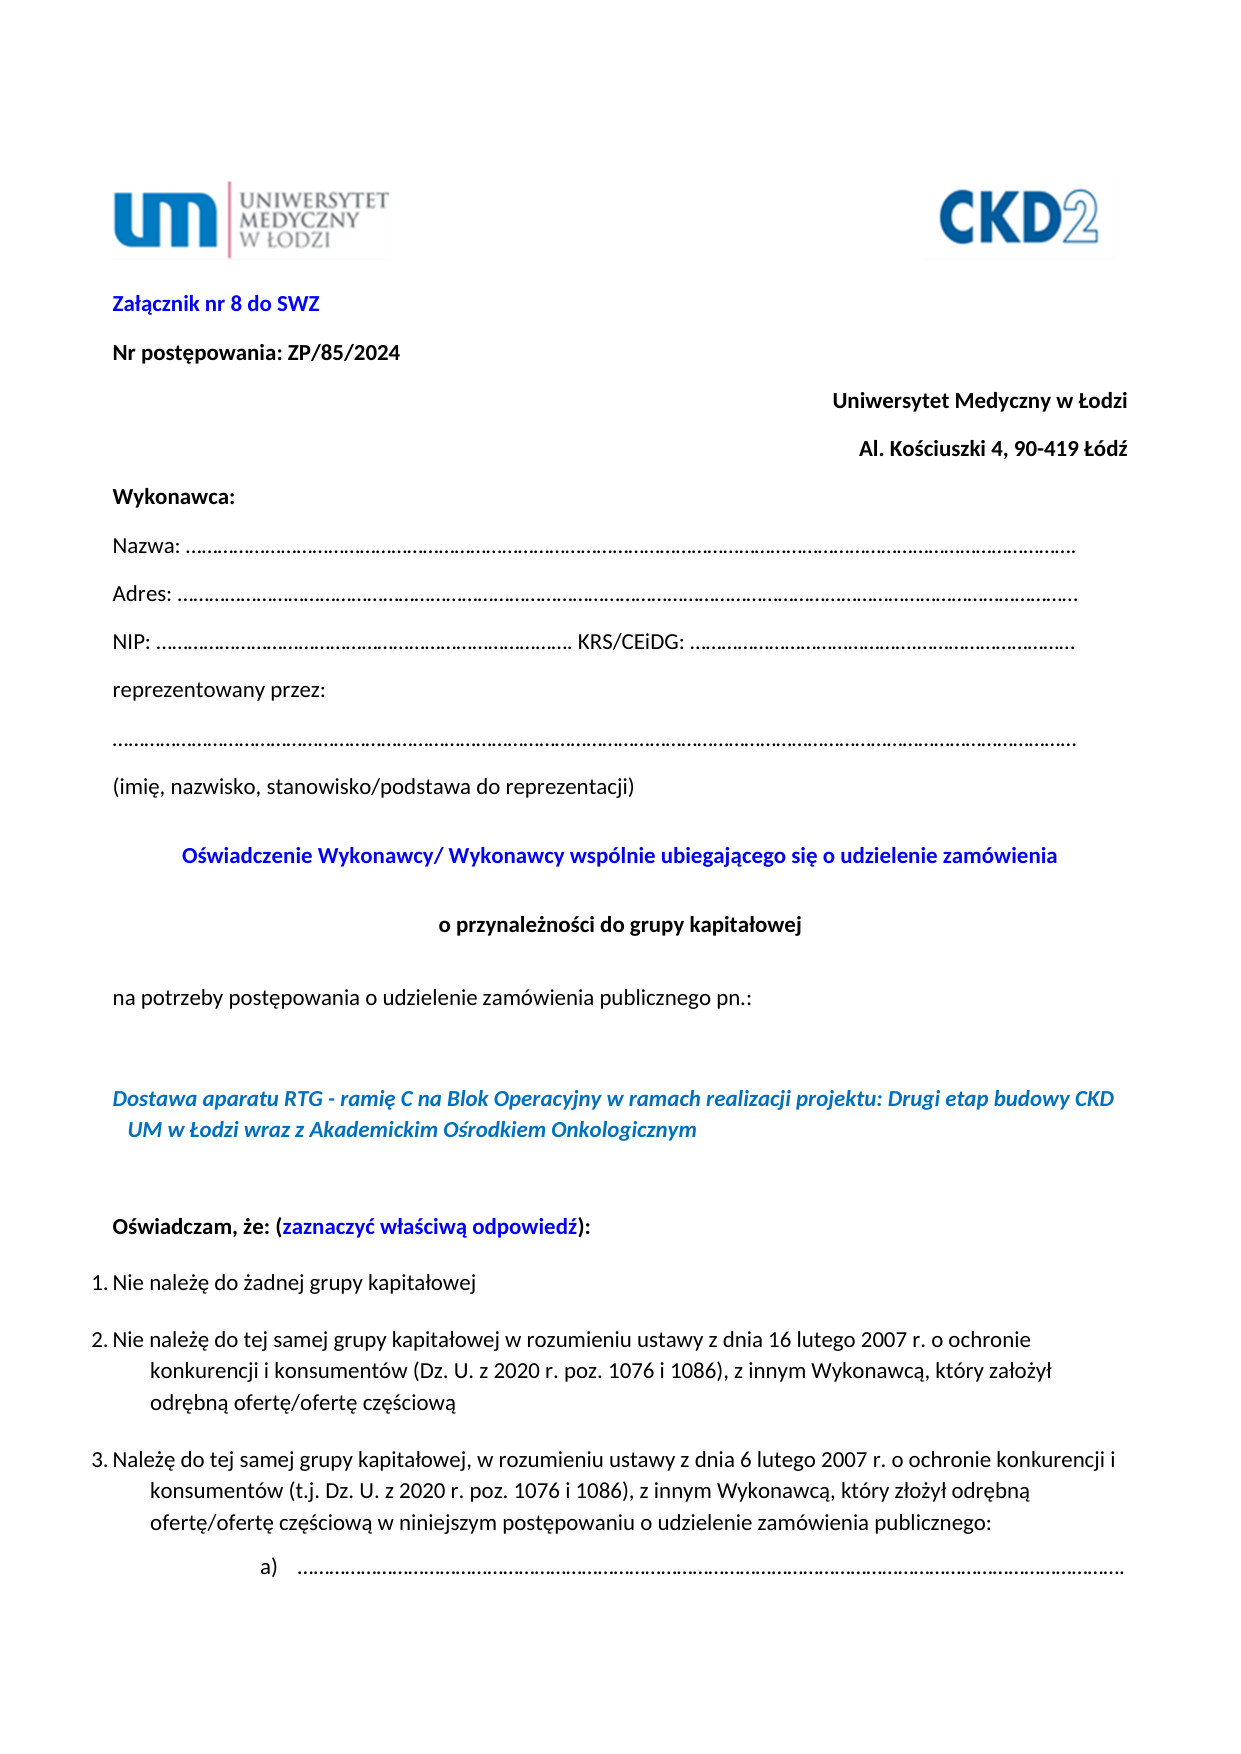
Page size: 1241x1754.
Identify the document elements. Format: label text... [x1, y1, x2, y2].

text (imię, nazwisko, stanowisko/podstawa do reprezentacji) [112, 772, 1128, 800]
text Adres: ……………………………………………………………………………………………………………………………………………………… [112, 579, 1128, 607]
text ………………………………………………………………………………………………………………………………………………………………… [112, 724, 1128, 752]
list Nie należę do tej samej grupy kapitałowej w rozumieniu ustawy z dnia 16 lutego 2007 r. o ochronie konkurencji i konsumentów (Dz. U. z 2020 r. poz. 1076 i 1086), z innym Wykonawcą, który założył odrębną ofertę/ofertę częściową [91, 1325, 1128, 1416]
text Oświadczenie Wykonawcy/ Wykonawcy wspólnie ubiegającego się o udzielenie zamówienia [112, 841, 1128, 869]
subtitle Załącznik nr 8 do SWZ [112, 289, 1128, 318]
text NIP: ……………………………………………………………………. KRS/CEiDG: …………………………………….………………………… [112, 627, 1128, 655]
text Al. Kościuszki 4, 90-419 Łódź [112, 434, 1128, 462]
list Należę do tej samej grupy kapitałowej, w rozumieniu ustawy z dnia 6 lutego 2007 r. o ochronie konkurencji i konsumentów (t.j. Dz. U. z 2020 r. poz. 1076 i 1086), z innym Wykonawcą, który złożył odrębną ofertę/ofertę częściową w niniejszym postępowaniu o udzielenie zamówienia publicznego: [91, 1445, 1128, 1536]
picture [923, 175, 1116, 261]
text na potrzeby postępowania o udzielenie zamówienia publicznego pn.: [112, 983, 1128, 1011]
picture [112, 181, 393, 261]
text Oświadczam, że: (zaznaczyć właściwą odpowiedź): [112, 1212, 1128, 1240]
text Nr postępowania: ZP/85/2024 [112, 338, 1128, 366]
text reprezentowany przez: [112, 675, 1128, 703]
text Dostawa aparatu RTG - ramię C na Blok Operacyjny w ramach realizacji projektu: Drugi etap budowy CKD UM w Łodzi wraz z Akademickim Ośrodkiem Onkologicznym [112, 1084, 1128, 1143]
list Nie należę do żadnej grupy kapitałowej [91, 1268, 1128, 1296]
text o przynależności do grupy kapitałowej [112, 910, 1128, 938]
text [260, 1552, 1128, 1580]
text Uniwersytet Medyczny w Łodzi [112, 386, 1128, 414]
text Wykonawca: [112, 482, 1128, 511]
text Nazwa: ……………………………………………………………………………………………………………………………………………………. [112, 531, 1128, 559]
